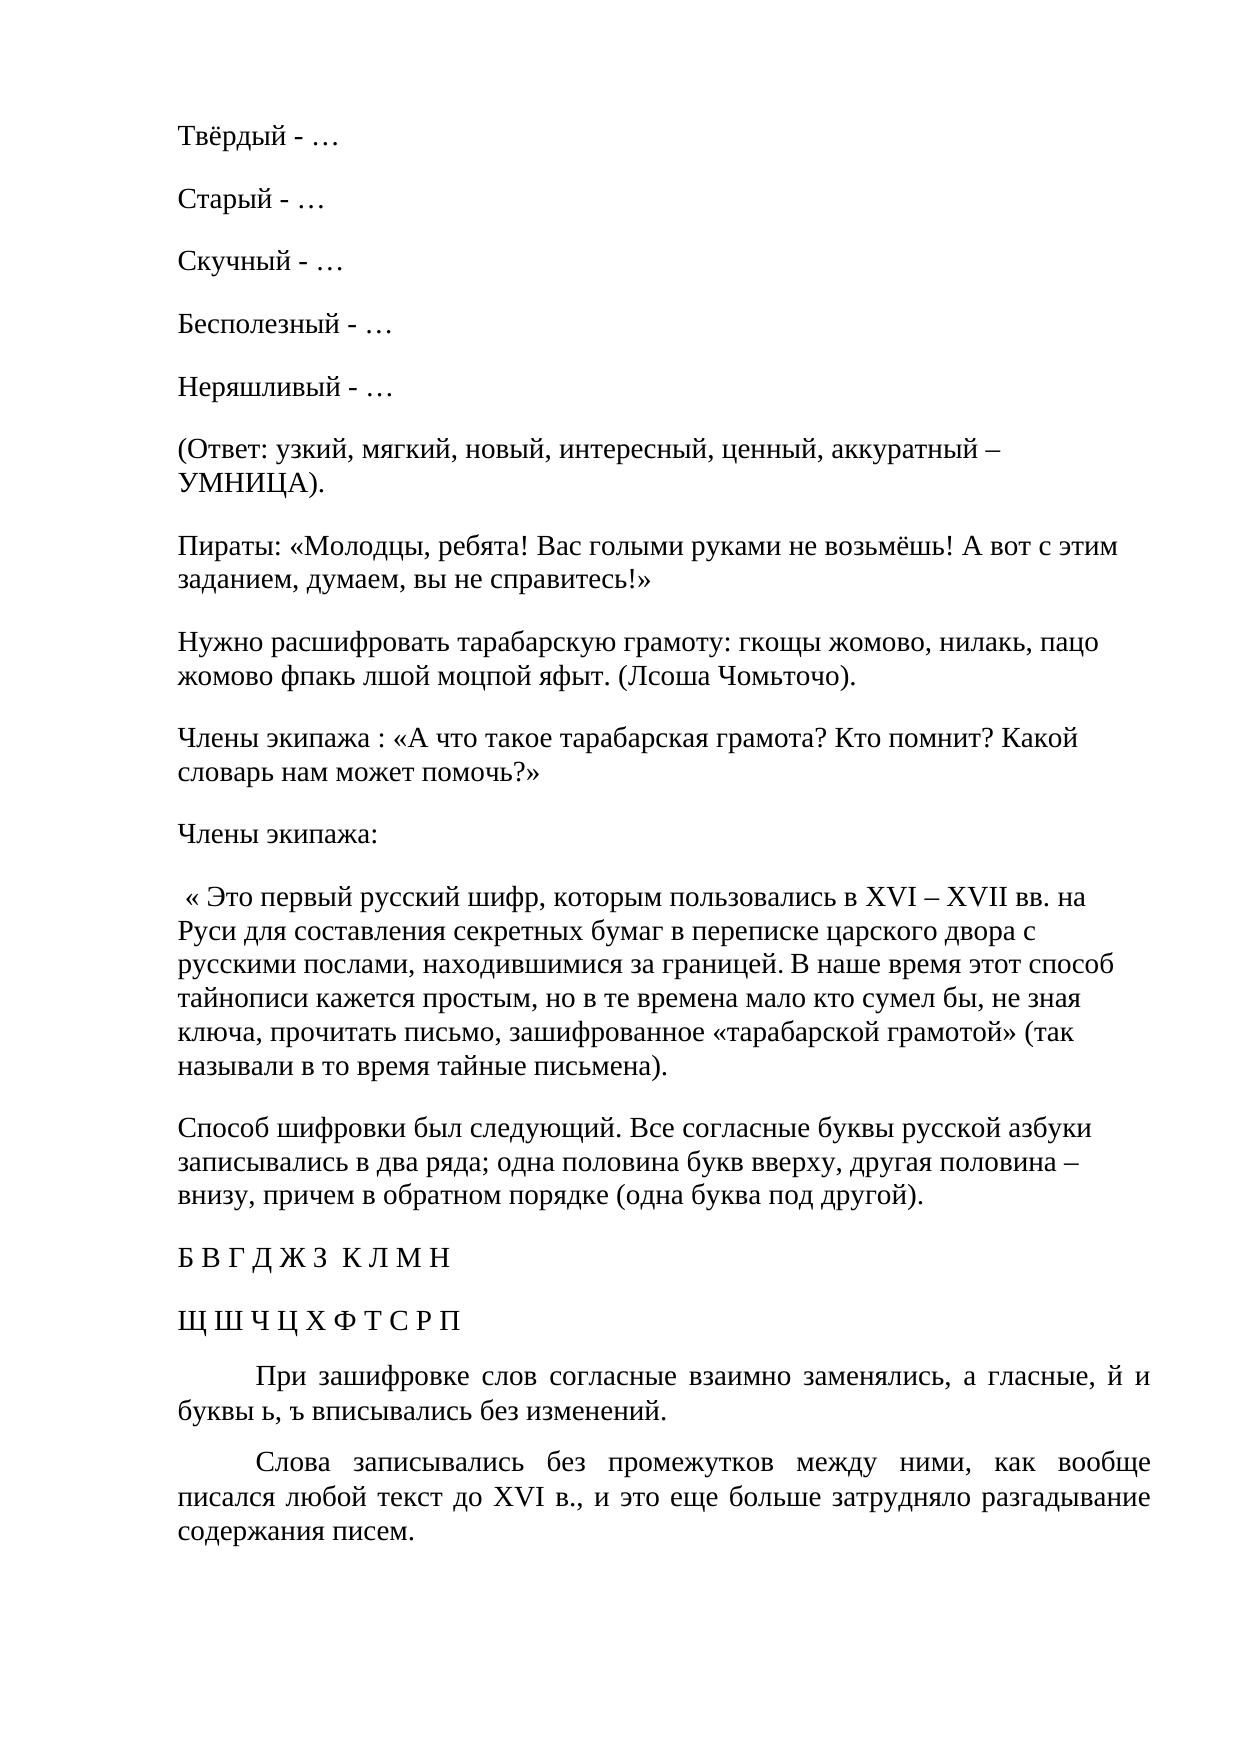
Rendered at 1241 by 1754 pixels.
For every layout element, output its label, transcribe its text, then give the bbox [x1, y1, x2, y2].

text Старый - … [177, 181, 1152, 214]
text Твёрдый - … [177, 118, 1152, 152]
text Щ Ш Ч Ц Х Ф Т С Р П [177, 1303, 1152, 1336]
text Нужно расшифровать тарабарскую грамоту: гкощы жомово, нилакь, пацо жомово фпакь лшой моцпой яфыт. (Лсоша Чомьточо). [177, 624, 1152, 691]
text Способ шифровки был следующий. Все согласные буквы русской азбуки записывались в два ряда; одна половина букв вверху, другая половина – внизу, причем в обратном порядке (одна буква под другой). [177, 1110, 1152, 1211]
text Пираты: «Молодцы, ребята! Вас голыми руками не возьмёшь! А вот с этим заданием, думаем, вы не справитесь!» [177, 528, 1152, 595]
text Бесполезный - … [177, 306, 1152, 340]
text Скучный - … [177, 243, 1152, 277]
text (Ответ: узкий, мягкий, новый, интересный, ценный, аккуратный – УМНИЦА). [177, 432, 1152, 499]
text При зашифровке слов согласные взаимно заменялись, а гласные, й и буквы ь, ъ вписывались без изменений. [177, 1357, 1152, 1426]
text Б В Г Д Ж З К Л М Н [177, 1240, 1152, 1274]
text « Это первый русский шифр, которым пользовались в XVI – XVII вв. на Руси для составления секретных бумаг в переписке царского двора с русскими послами, находившимися за границей. В наше время этот способ тайнописи кажется простым, но в те времена мало кто сумел бы, не зная ключа, прочитать письмо, зашифрованное «тарабарской грамотой» (так называли в то время тайные письмена). [177, 879, 1152, 1081]
text Члены экипажа: [177, 817, 1152, 850]
text Слова записывались без промежутков между ними, как вообще писался любой текст до XVI в., и это еще больше затрудняло разгадывание содержания писем. [177, 1444, 1152, 1547]
text Члены экипажа : «А что такое тарабарская грамота? Кто помнит? Какой словарь нам может помочь?» [177, 720, 1152, 787]
text Неряшливый - … [177, 369, 1152, 402]
